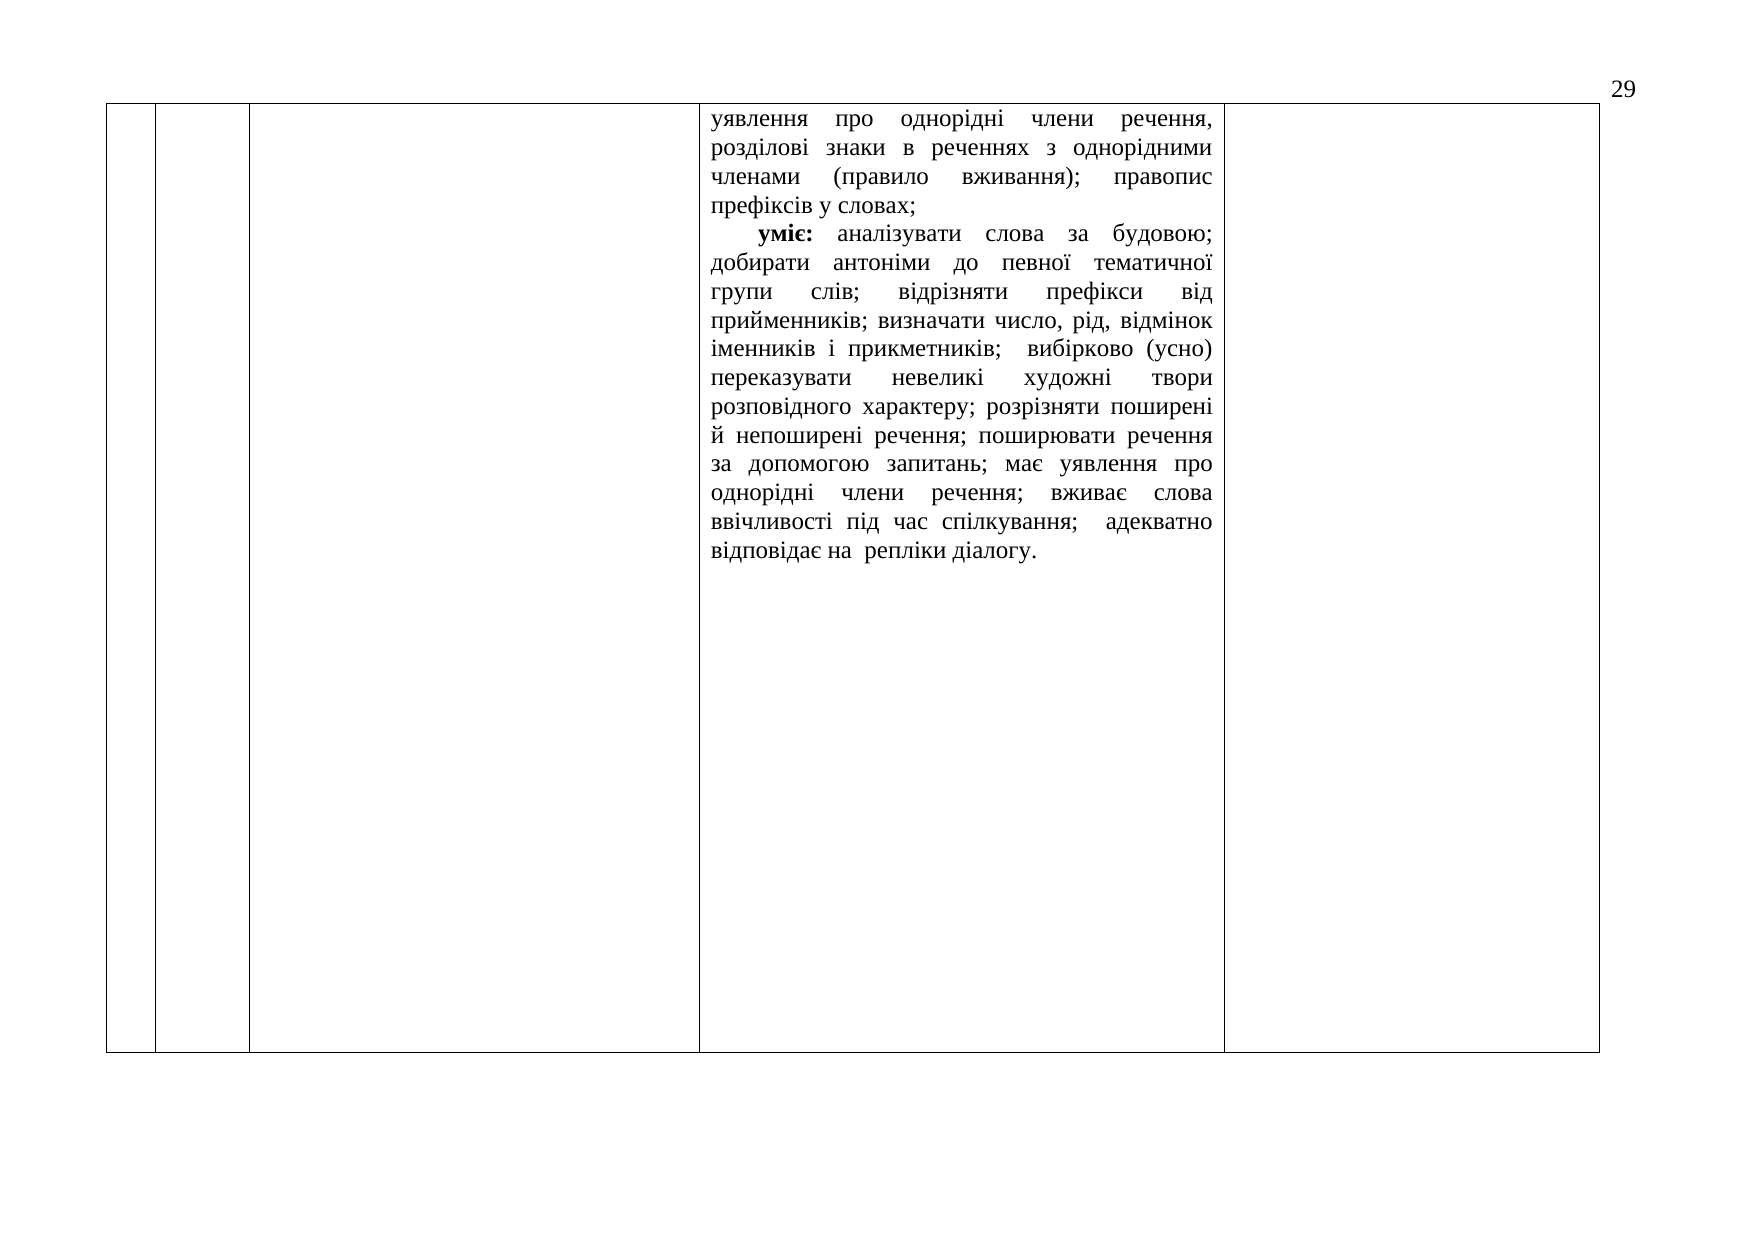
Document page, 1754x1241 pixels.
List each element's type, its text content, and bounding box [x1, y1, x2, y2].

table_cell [156, 104, 249, 1052]
table_cell 1 [107, 104, 155, 1052]
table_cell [250, 104, 699, 1052]
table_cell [700, 104, 1224, 1052]
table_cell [1225, 104, 1599, 1052]
